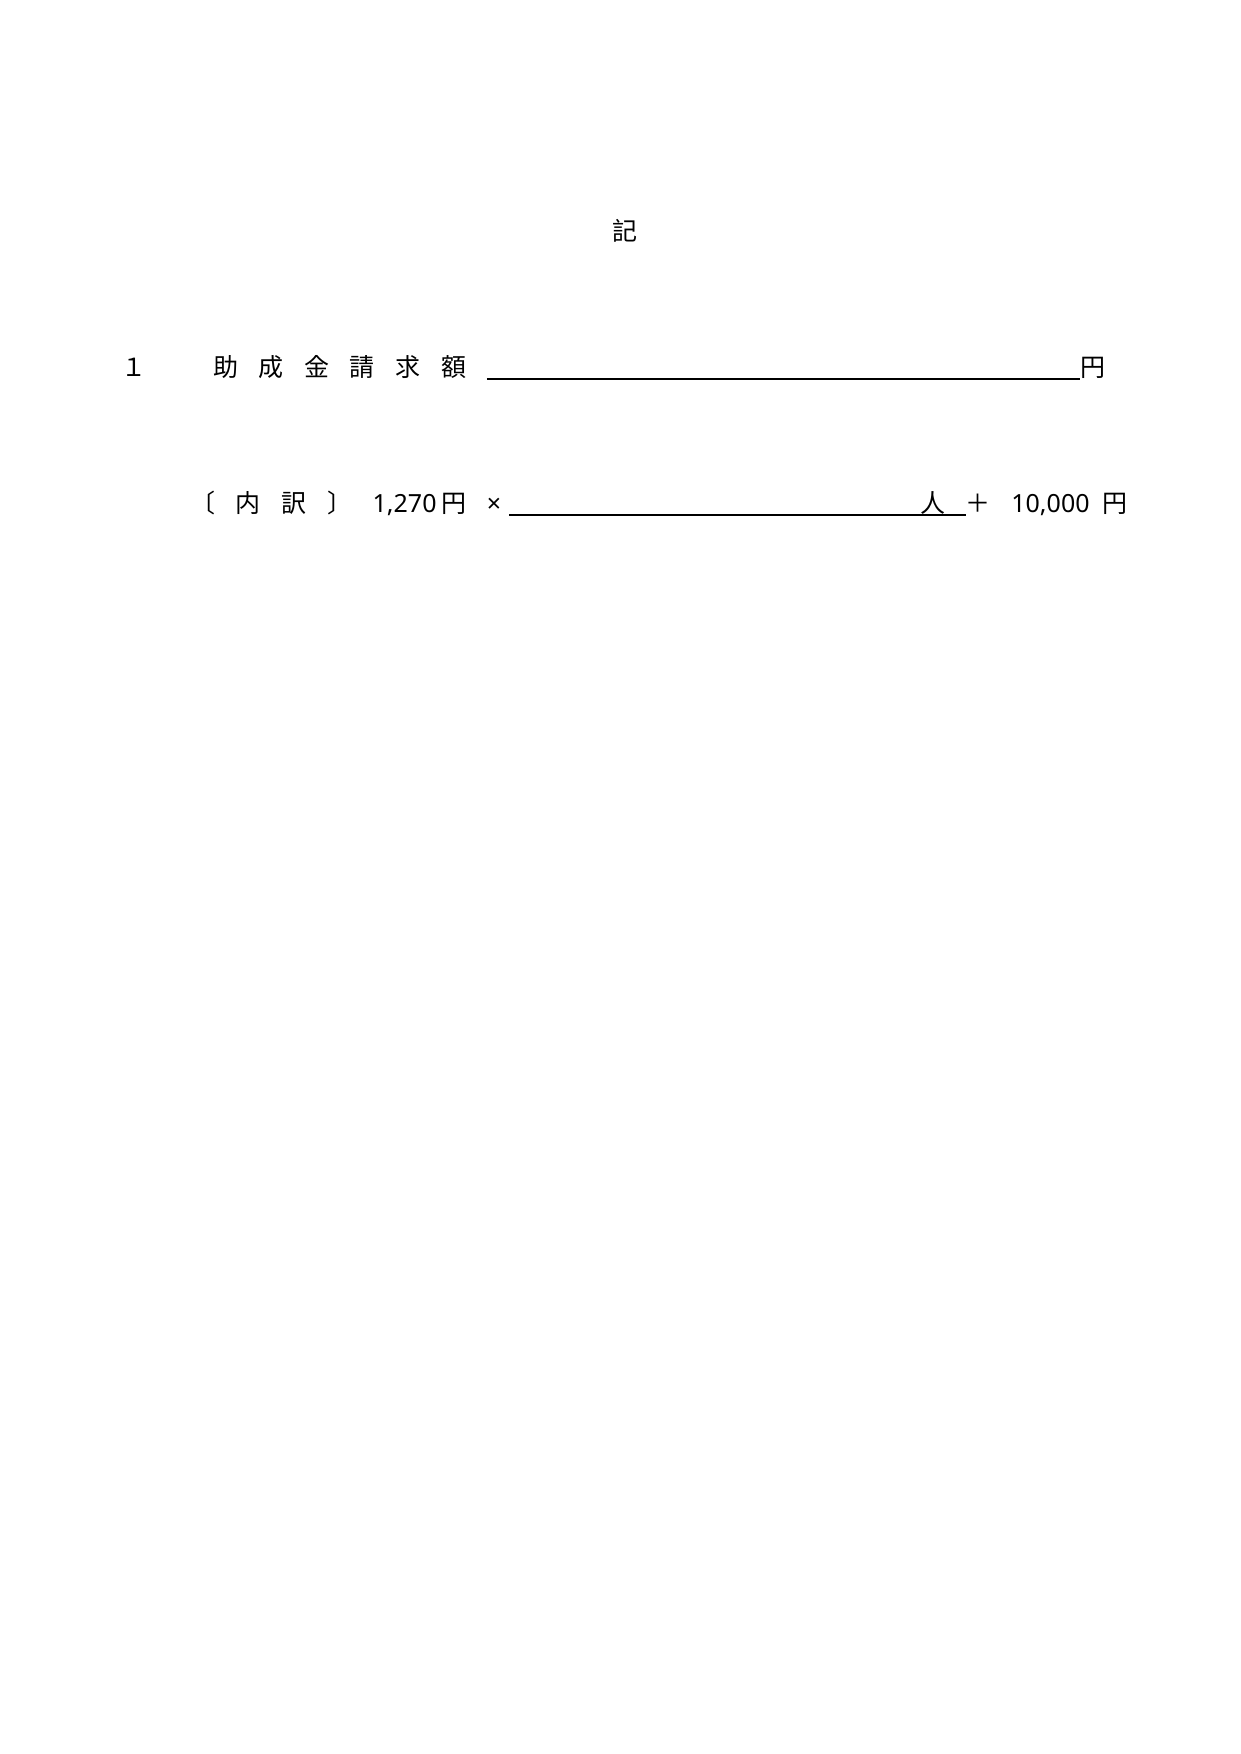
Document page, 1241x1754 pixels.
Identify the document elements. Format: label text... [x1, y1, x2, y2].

subtitle 記 [122, 196, 1148, 263]
text 〔内訳〕1,270円× 人＋10,000円 [122, 467, 1148, 535]
text １ 助成金請求額 円 [122, 331, 1148, 399]
